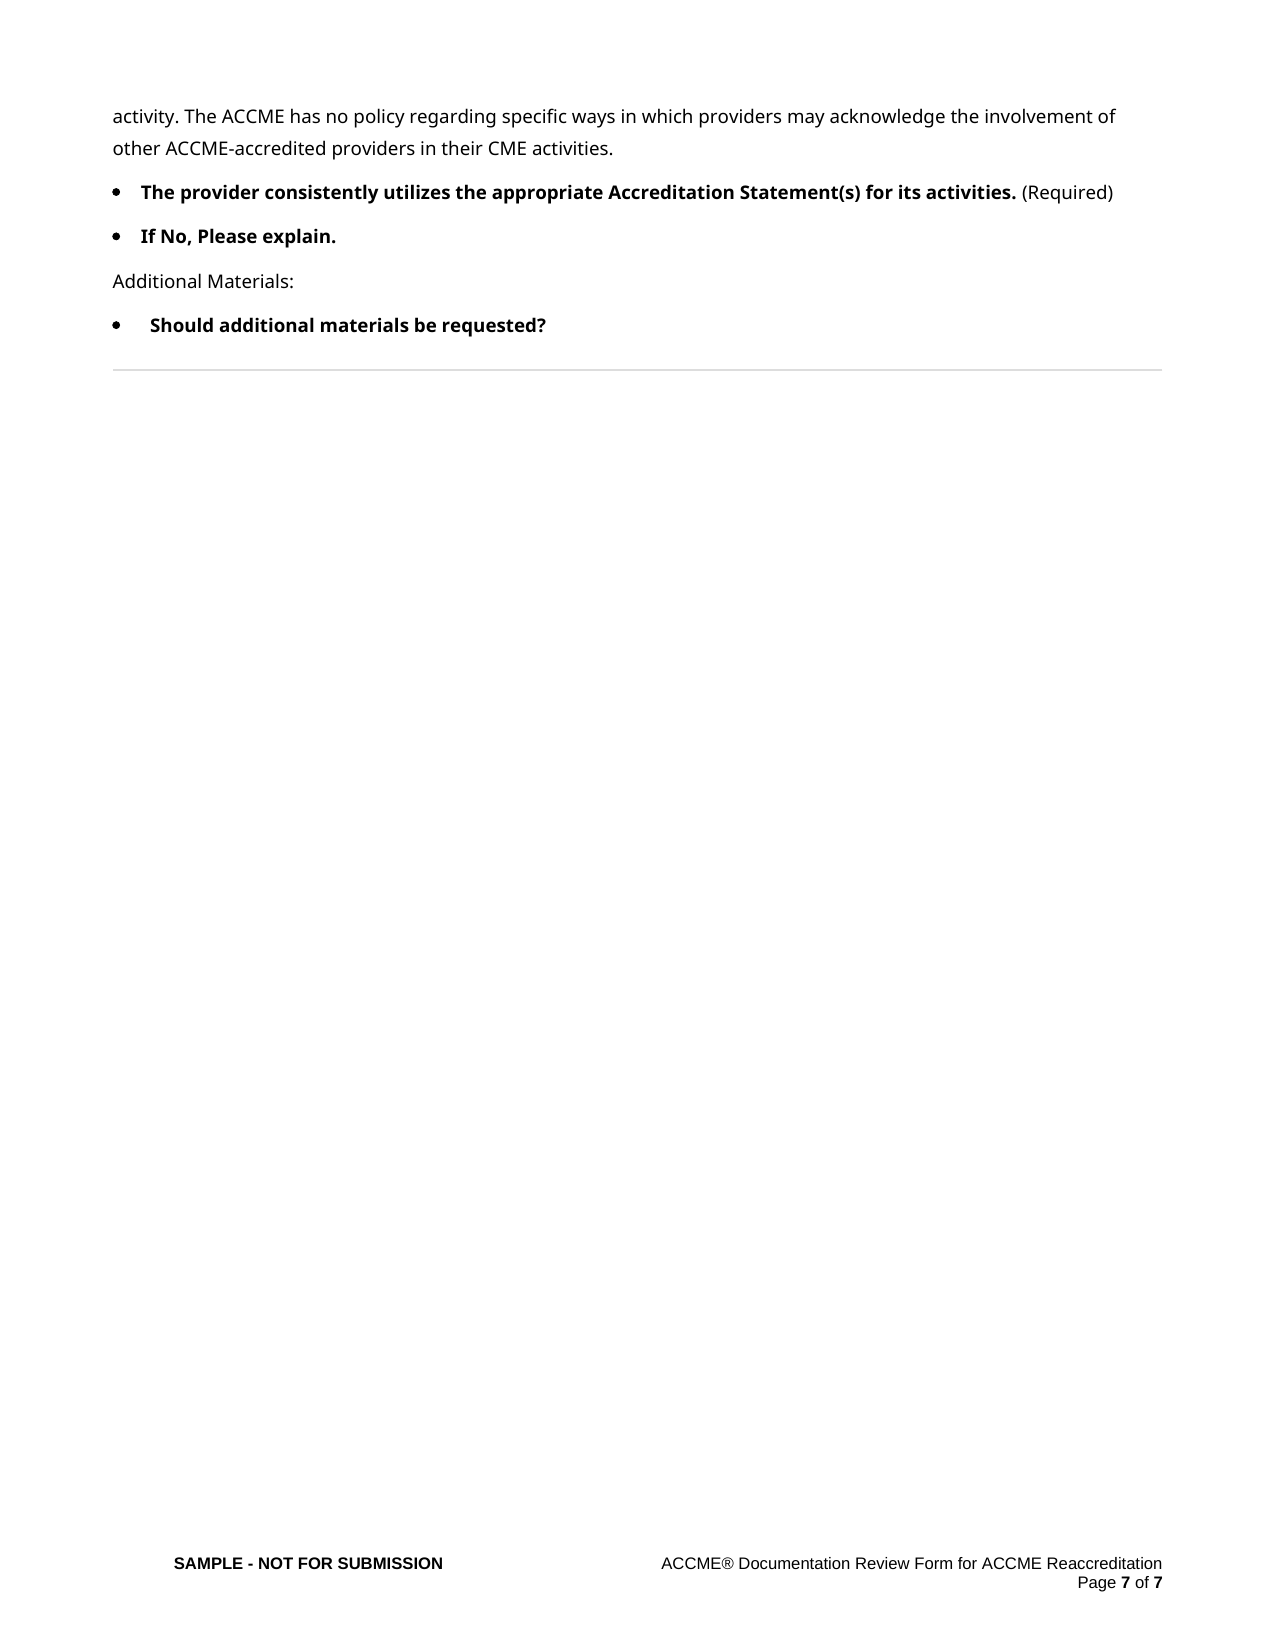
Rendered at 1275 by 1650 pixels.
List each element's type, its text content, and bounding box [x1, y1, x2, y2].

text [112, 103, 1162, 160]
list Should additional materials be requested? [112, 312, 1162, 371]
list The provider consistently utilizes the appropriate Accreditation Statement(s) for its activities. (Required) [112, 179, 1162, 205]
list If No, Please explain. [112, 224, 1162, 249]
text Additional Materials: [112, 268, 1162, 293]
